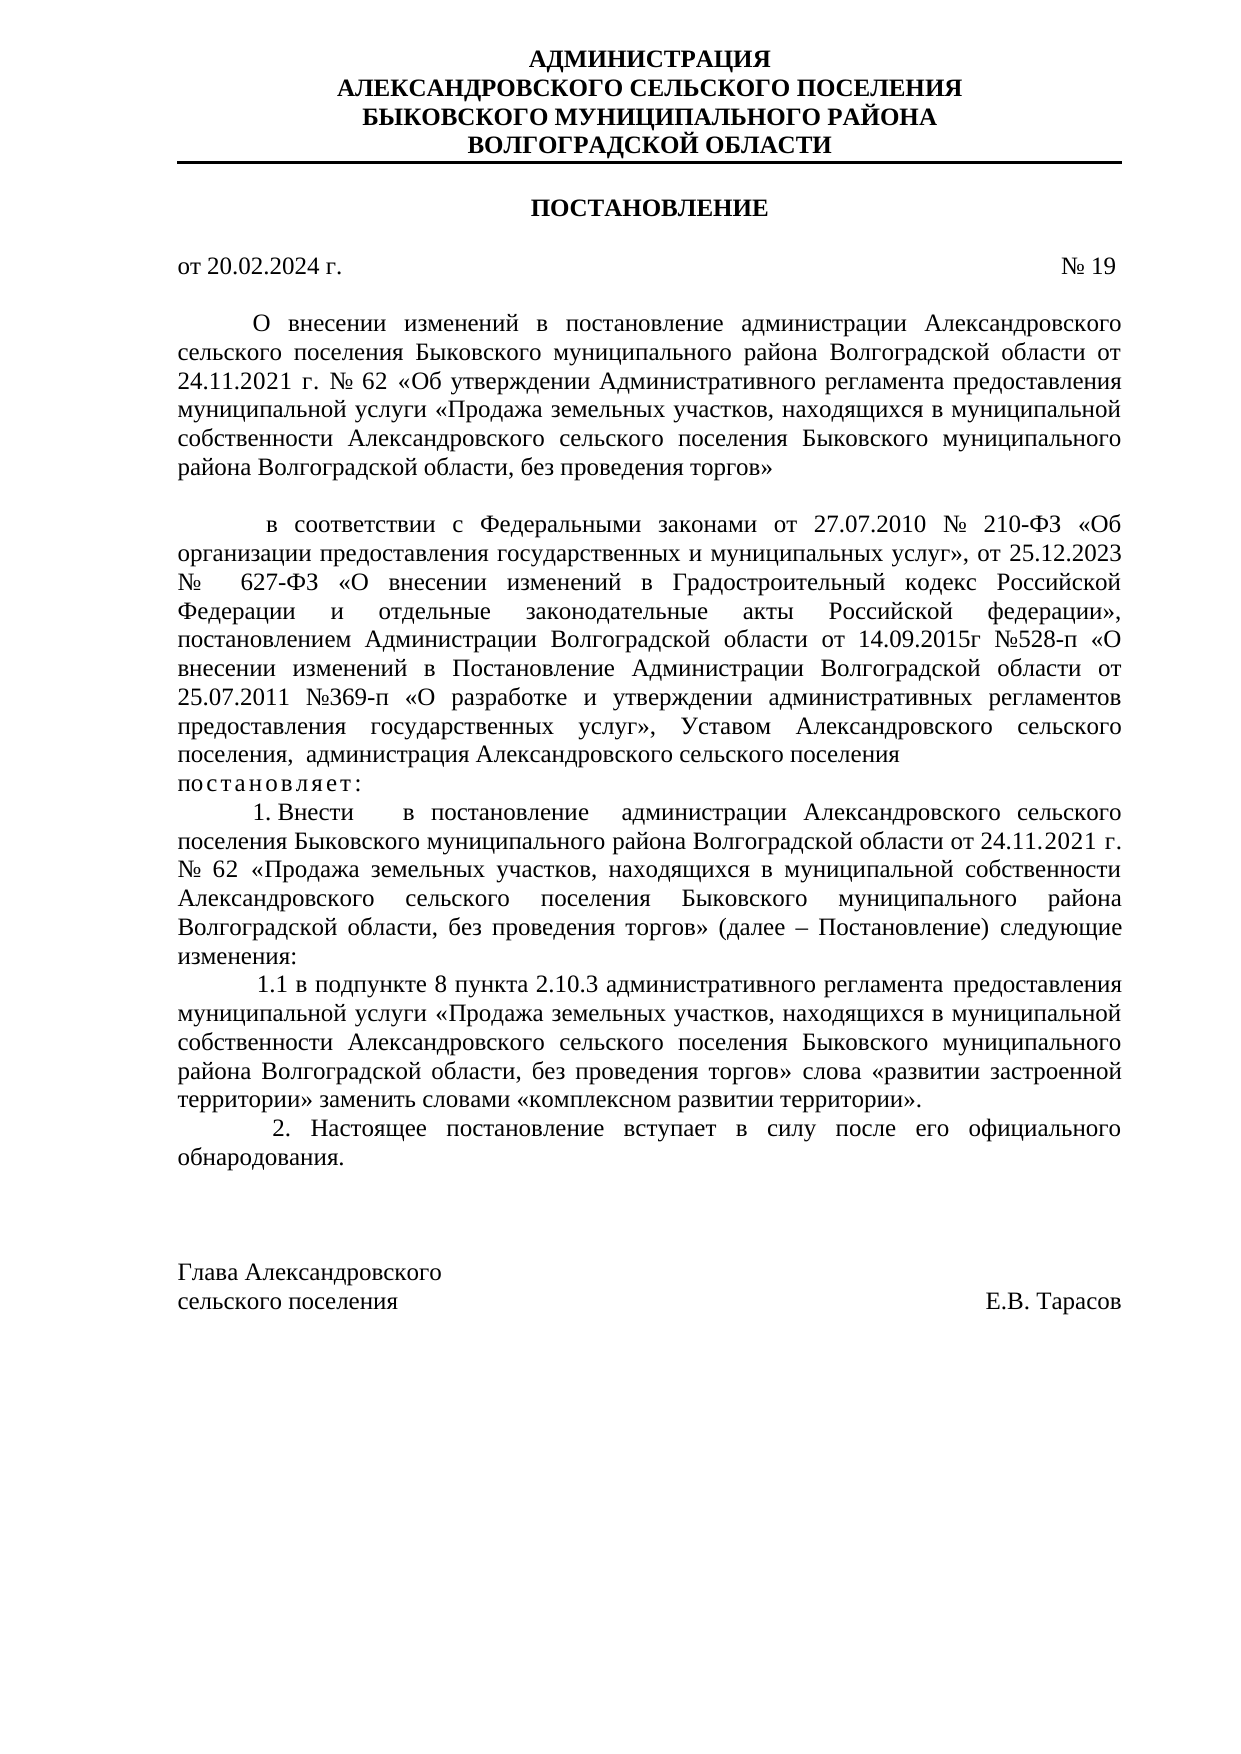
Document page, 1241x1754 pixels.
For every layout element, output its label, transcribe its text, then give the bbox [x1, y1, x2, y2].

text Глава Александровского [177, 1257, 1122, 1286]
text 1. Внести в постановление администрации Александровского сельского поселения Быковского муниципального района Волгоградской области от 24.11.2021 г. № 62 «Продажа земельных участков, находящихся в муниципальной собственности Александровского сельского поселения Быковского муниципального района Волгоградской области, без проведения торгов» (далее – Постановление) следующие изменения: [177, 797, 1122, 969]
text О внесении изменений в постановление администрации Александровского сельского поселения Быковского муниципального района Волгоградской области от 24.11.2021 г. № 62 «Об утверждении Административного регламента предоставления муниципальной услуги «Продажа земельных участков, находящихся в муниципальной собственности Александровского сельского поселения Быковского муниципального района Волгоградской области, без проведения торгов» [177, 308, 1122, 481]
text сельского поселения Е.В. Тарасов [177, 1286, 1122, 1314]
text 1.1 в подпункте 8 пункта 2.10.3 административного регламента предоставления муниципальной услуги «Продажа земельных участков, находящихся в муниципальной собственности Александровского сельского поселения Быковского муниципального района Волгоградской области, без проведения торгов» слова «развитии застроенной территории» заменить словами «комплексном развитии территории». [177, 969, 1122, 1113]
text ВОЛГОГРАДСКОЙ ОБЛАСТИ [177, 131, 1122, 161]
text АДМИНИСТРАЦИЯ [177, 44, 1122, 73]
text БЫКОВСКОГО МУНИЦИПАЛЬНОГО РАЙОНА [177, 102, 1122, 131]
text постановляет: [177, 768, 1122, 797]
text АЛЕКСАНДРОВСКОГО СЕЛЬСКОГО ПОСЕЛЕНИЯ [177, 73, 1122, 102]
text ПОСТАНОВЛЕНИЕ [177, 193, 1122, 222]
text от 20.02.2024 г. № 19 [177, 251, 1122, 279]
text 2. Настоящее постановление вступает в силу после его официального обнародования. [177, 1113, 1122, 1171]
text в соответствии с Федеральными законами от 27.07.2010 № 210-ФЗ «Об организации предоставления государственных и муниципальных услуг», от 25.12.2023 № 627-ФЗ «О внесении изменений в Градостроительный кодекс Российской Федерации и отдельные законодательные акты Российской федерации», постановлением Администрации Волгоградской области от 14.09.2015г №528-п «О внесении изменений в Постановление Администрации Волгоградской области от 25.07.2011 №369-п «О разработке и утверждении административных регламентов предоставления государственных услуг», Уставом Александровского сельского поселения, администрация Александровского сельского поселения [177, 509, 1122, 768]
